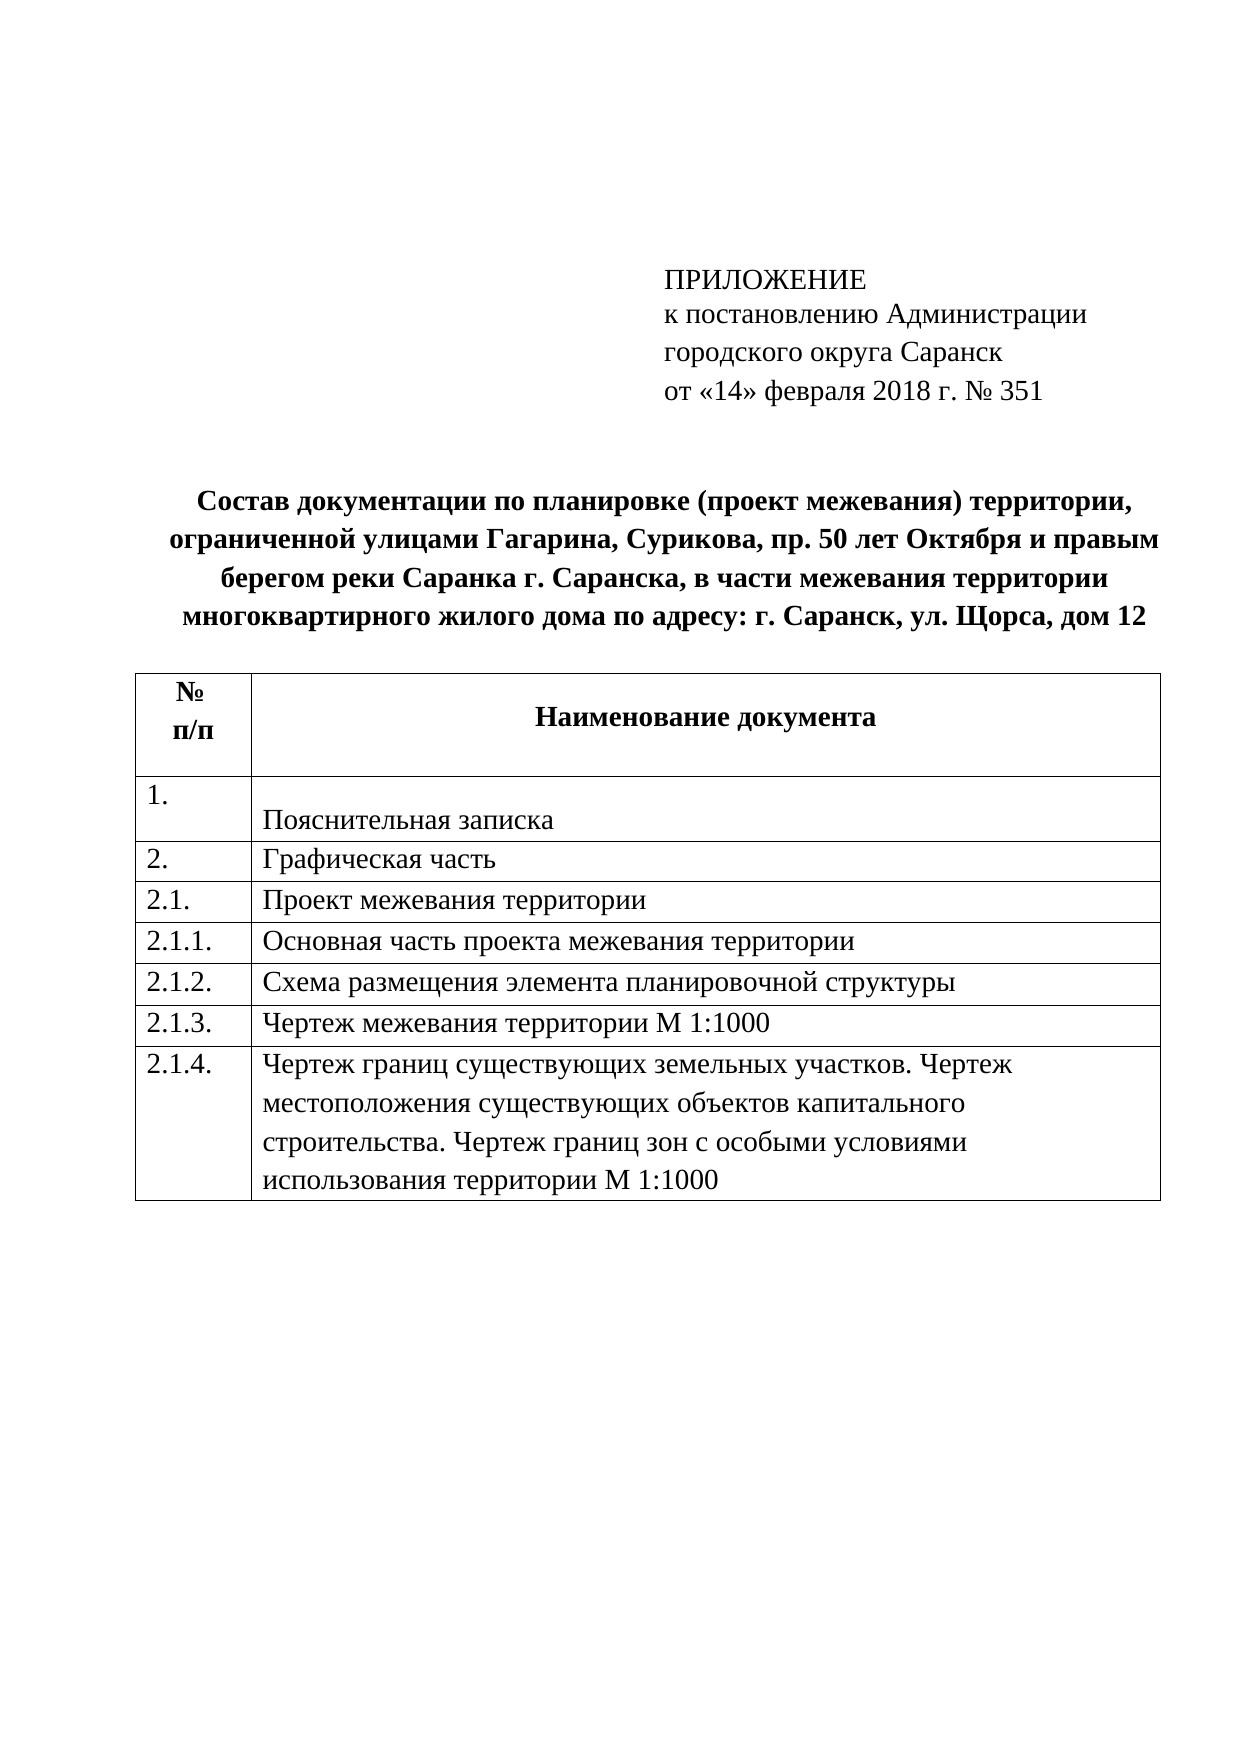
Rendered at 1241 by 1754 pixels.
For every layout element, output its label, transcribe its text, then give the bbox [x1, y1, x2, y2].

subtitle Приложение [590, 262, 1181, 296]
table_cell 1. [136, 777, 251, 841]
table_cell 2.1.2. [136, 964, 251, 1004]
table_header Наименование документа [252, 674, 1160, 776]
text к постановлению Администрации городского округа Саранск [664, 296, 1181, 368]
table_cell 2.1.4. [136, 1047, 251, 1200]
table_header № п/п [136, 674, 251, 776]
table_cell 2.1. [136, 882, 251, 922]
table_cell Пояснительная записка [252, 777, 1160, 841]
table_cell Основная часть проекта межевания территории [252, 923, 1160, 963]
text Состав документации по планировке (проект межевания) территории, ограниченной улицами Гагарина, Сурикова, пр. 50 лет Октября и правым берегом реки Саранка г. Саранска, в части межевания территории многоквартирного жилого дома по адресу: г. Саранск, ул. Щорса, дом 12 [148, 483, 1181, 632]
table_cell Графическая часть [252, 842, 1160, 881]
text от «14» февраля 2018 г. № 351 [590, 373, 1181, 406]
table_cell 2.1.3. [136, 1006, 251, 1046]
table_cell Схема размещения элемента планировочной структуры [252, 964, 1160, 1004]
table_cell 2.1.1. [136, 923, 251, 963]
table_cell 2. [136, 842, 251, 881]
table_cell Проект межевания территории [252, 882, 1160, 922]
table_cell Чертеж границ существующих земельных участков. Чертеж местоположения существующих объектов капитального строительства. Чертеж границ зон с особыми условиями использования территории М 1:1000 [252, 1047, 1160, 1200]
table_cell Чертеж межевания территории М 1:1000 [252, 1006, 1160, 1046]
